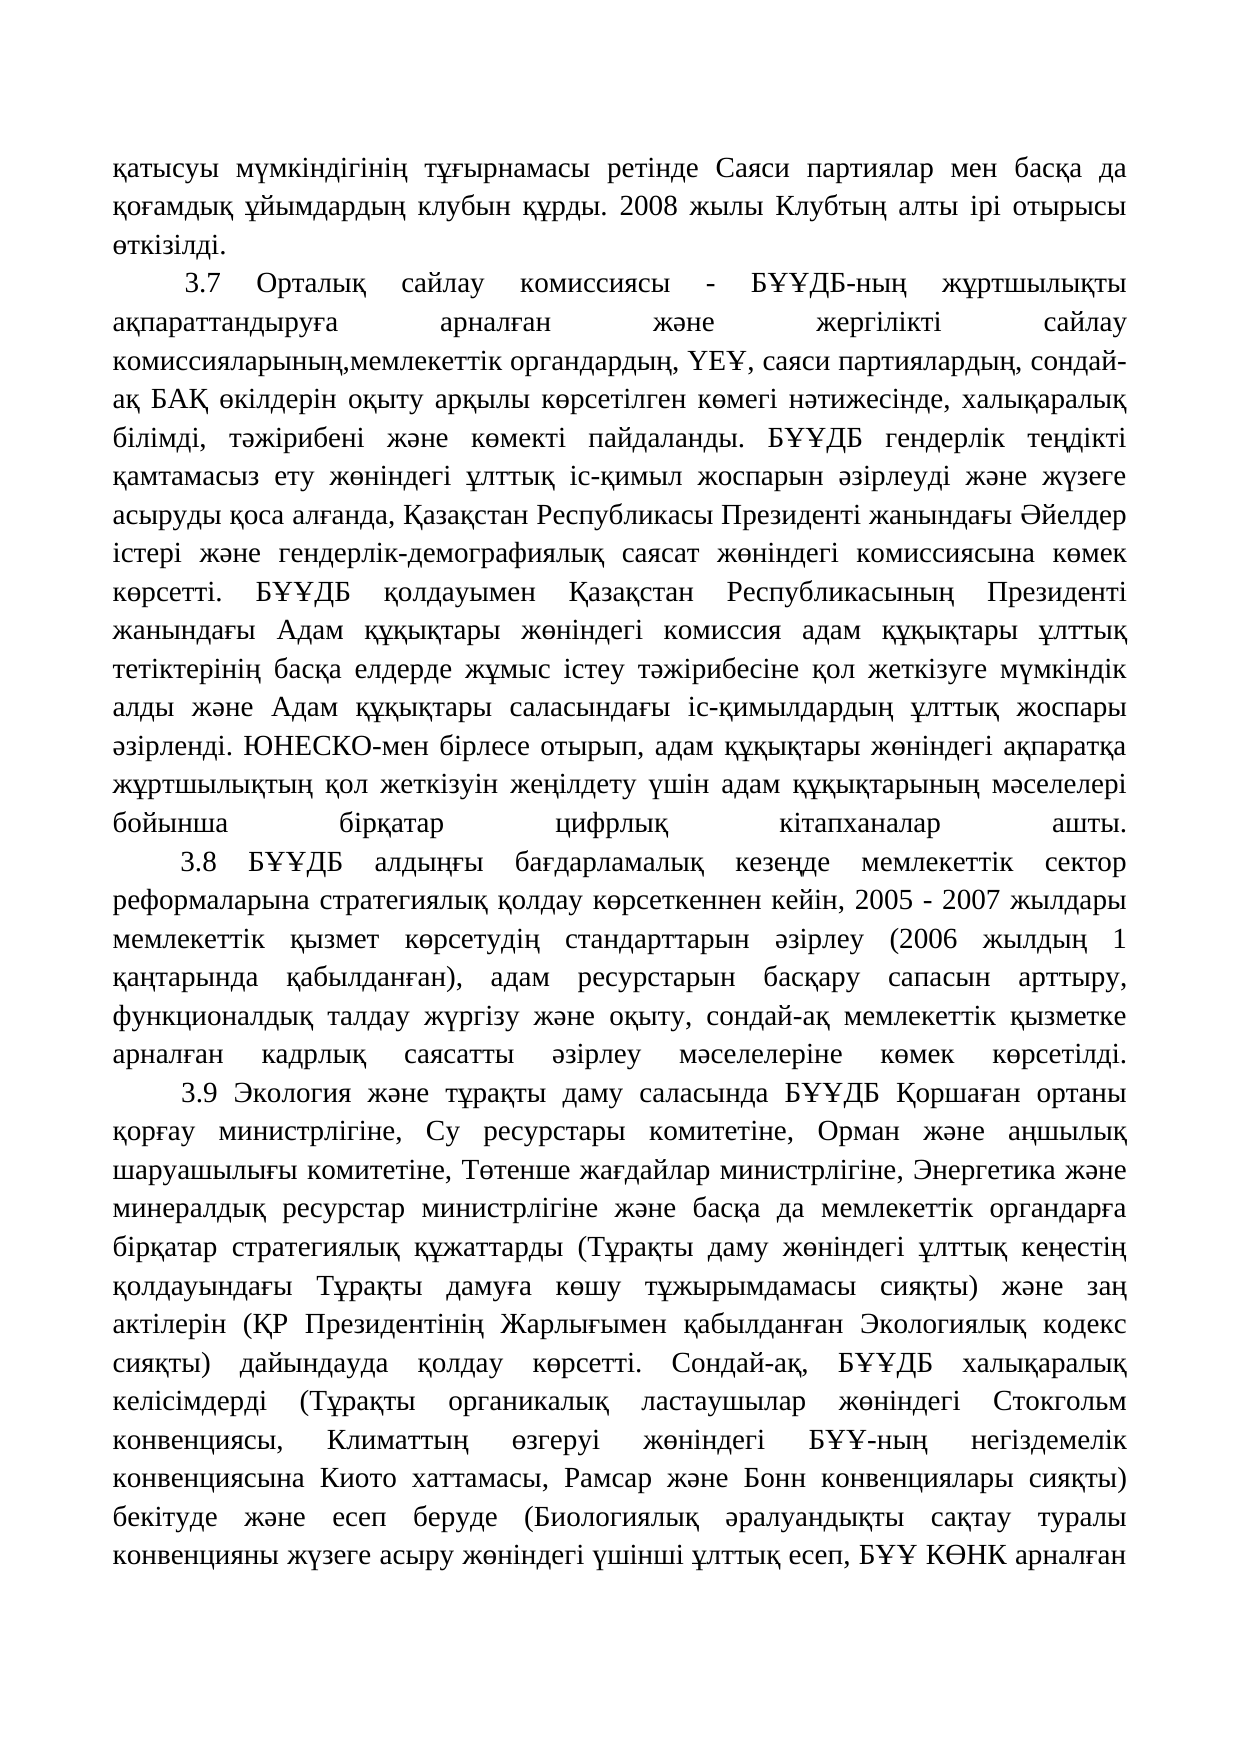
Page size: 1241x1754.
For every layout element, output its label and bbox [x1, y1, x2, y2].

text [112, 150, 1128, 1571]
